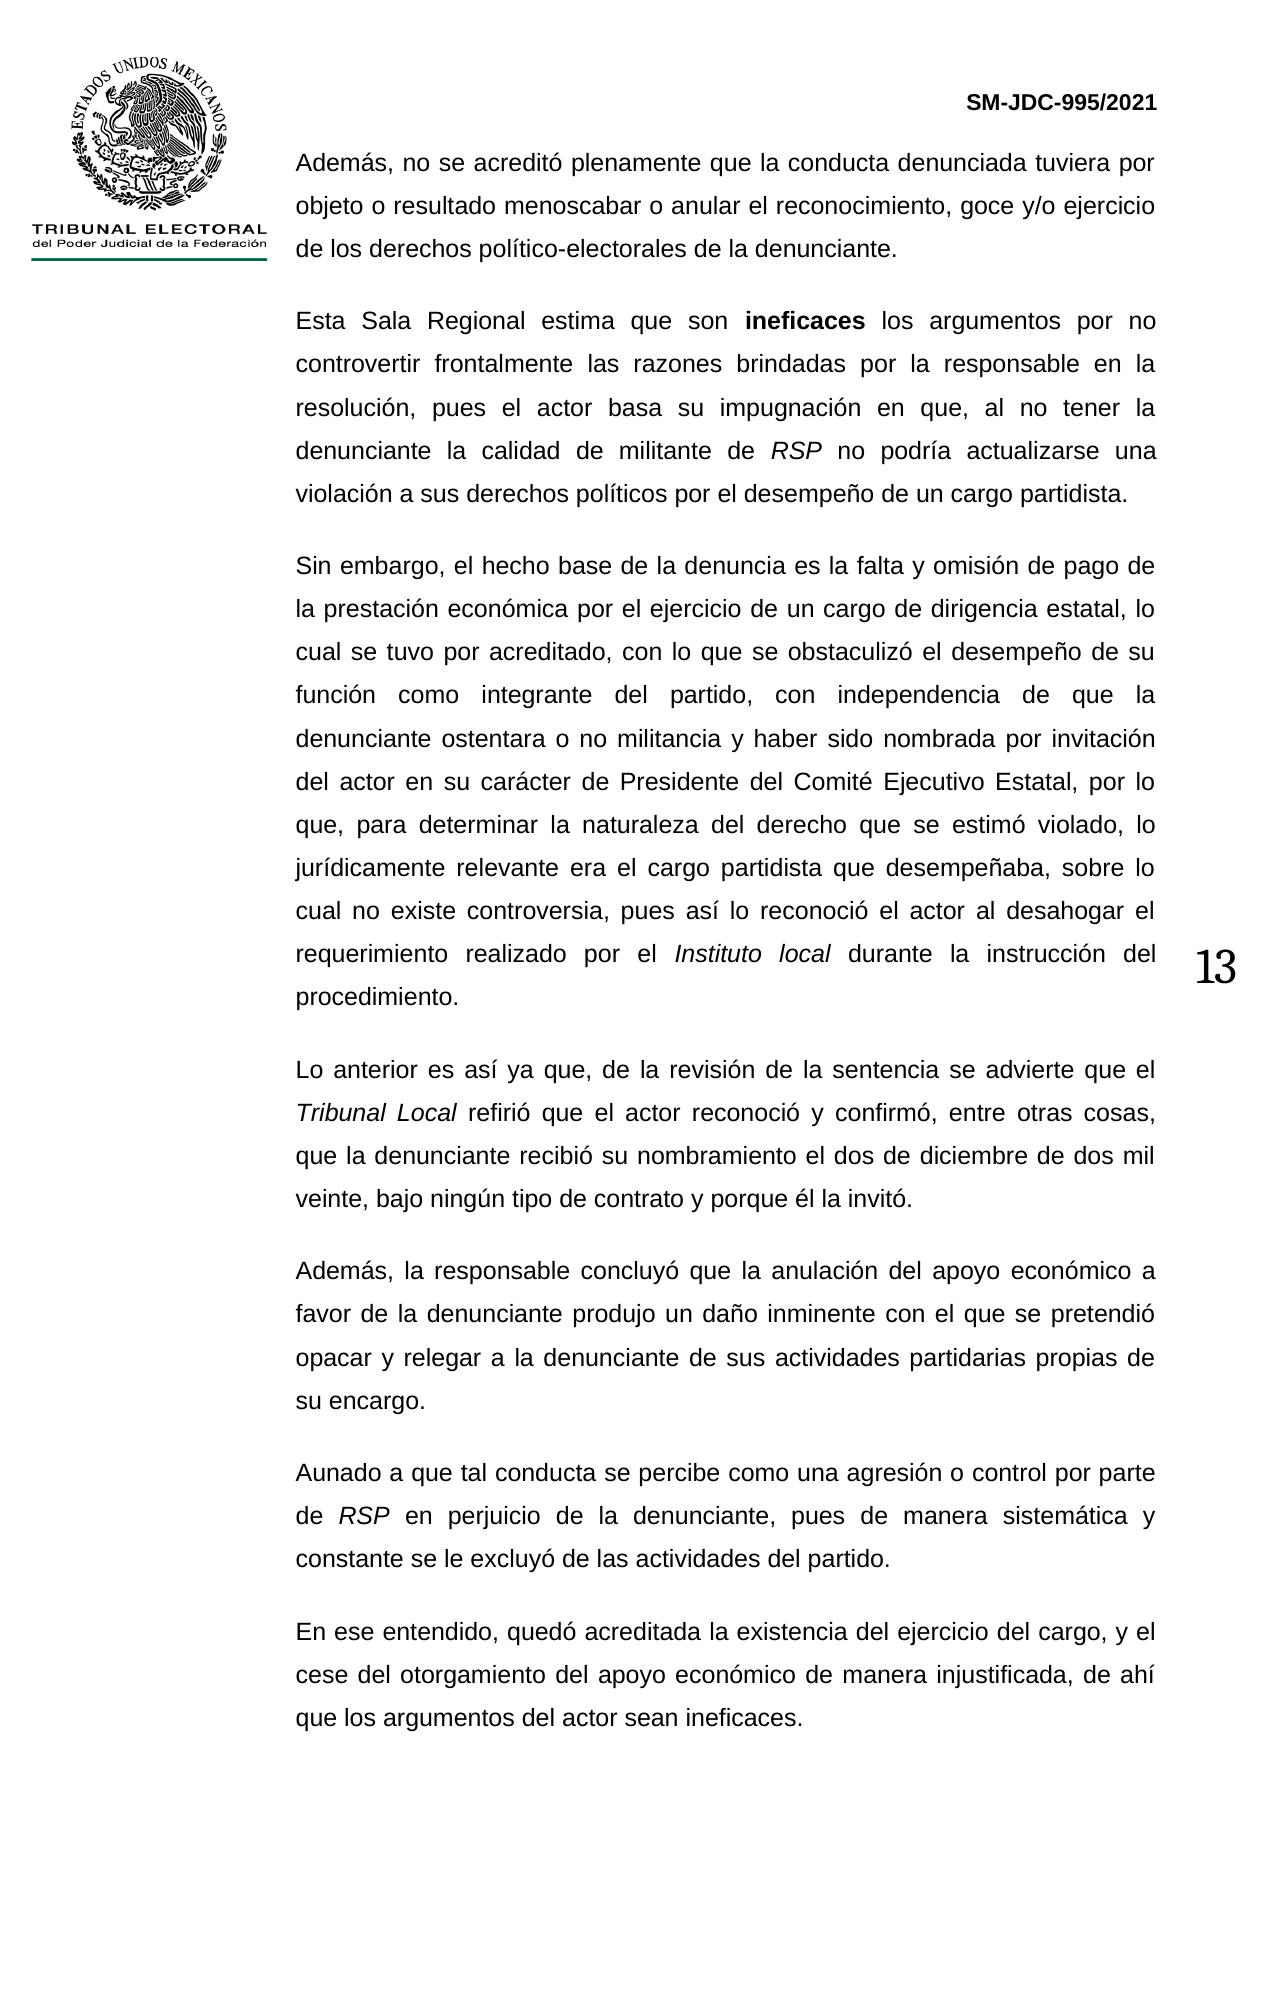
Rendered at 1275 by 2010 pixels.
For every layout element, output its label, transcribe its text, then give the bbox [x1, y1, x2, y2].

text Esta Sala Regional estima que son ineficaces los argumentos por no controvertir frontalmente las razones brindadas por la responsable en la resolución, pues el actor basa su impugnación en que, al no tener la denunciante la calidad de militante de RSP no podría actualizarse una violación a sus derechos políticos por el desempeño de un cargo partidista. [295, 306, 1157, 507]
text Además, la responsable concluyó que la anulación del apoyo económico a favor de la denunciante produjo un daño inminente con el que se pretendió opacar y relegar a la denunciante de sus actividades partidarias propias de su encargo. [295, 1256, 1157, 1414]
text Sin embargo, el hecho base de la denuncia es la falta y omisión de pago de la prestación económica por el ejercicio de un cargo de dirigencia estatal, lo cual se tuvo por acreditado, con lo que se obstaculizó el desempeño de su función como integrante del partido, con independencia de que la denunciante ostentara o no militancia y haber sido nombrada por invitación del actor en su carácter de Presidente del Comité Ejecutivo Estatal, por lo que, para determinar la naturaleza del derecho que se estimó violado, lo jurídicamente relevante era el cargo partidista que desempeñaba, sobre lo cual no existe controversia, pues así lo reconoció el actor al desahogar el requerimiento realizado por el Instituto local durante la instrucción del procedimiento. [295, 551, 1157, 1011]
picture [31, 57, 268, 261]
text Además, no se acreditó plenamente que la conducta denunciada tuviera por objeto o resultado menoscabar o anular el reconocimiento, goce y/o ejercicio de los derechos político-electorales de la denunciante. [295, 148, 1157, 263]
text Lo anterior es así ya que, de la revisión de la sentencia se advierte que el Tribunal Local refirió que el actor reconoció y confirmó, entre otras cosas, que la denunciante recibió su nombramiento el dos de diciembre de dos mil veinte, bajo ningún tipo de contrato y porque él la invitó. [295, 1054, 1157, 1213]
text En ese entendido, quedó acreditada la existencia del ejercicio del cargo, y el cese del otorgamiento del apoyo económico de manera injustificada, de ahí que los argumentos del actor sean ineficaces. [295, 1616, 1157, 1731]
text Aunado a que tal conducta se percibe como una agresión o control por parte de RSP en perjuicio de la denunciante, pues de manera sistemática y constante se le excluyó de las actividades del partido. [295, 1458, 1157, 1573]
